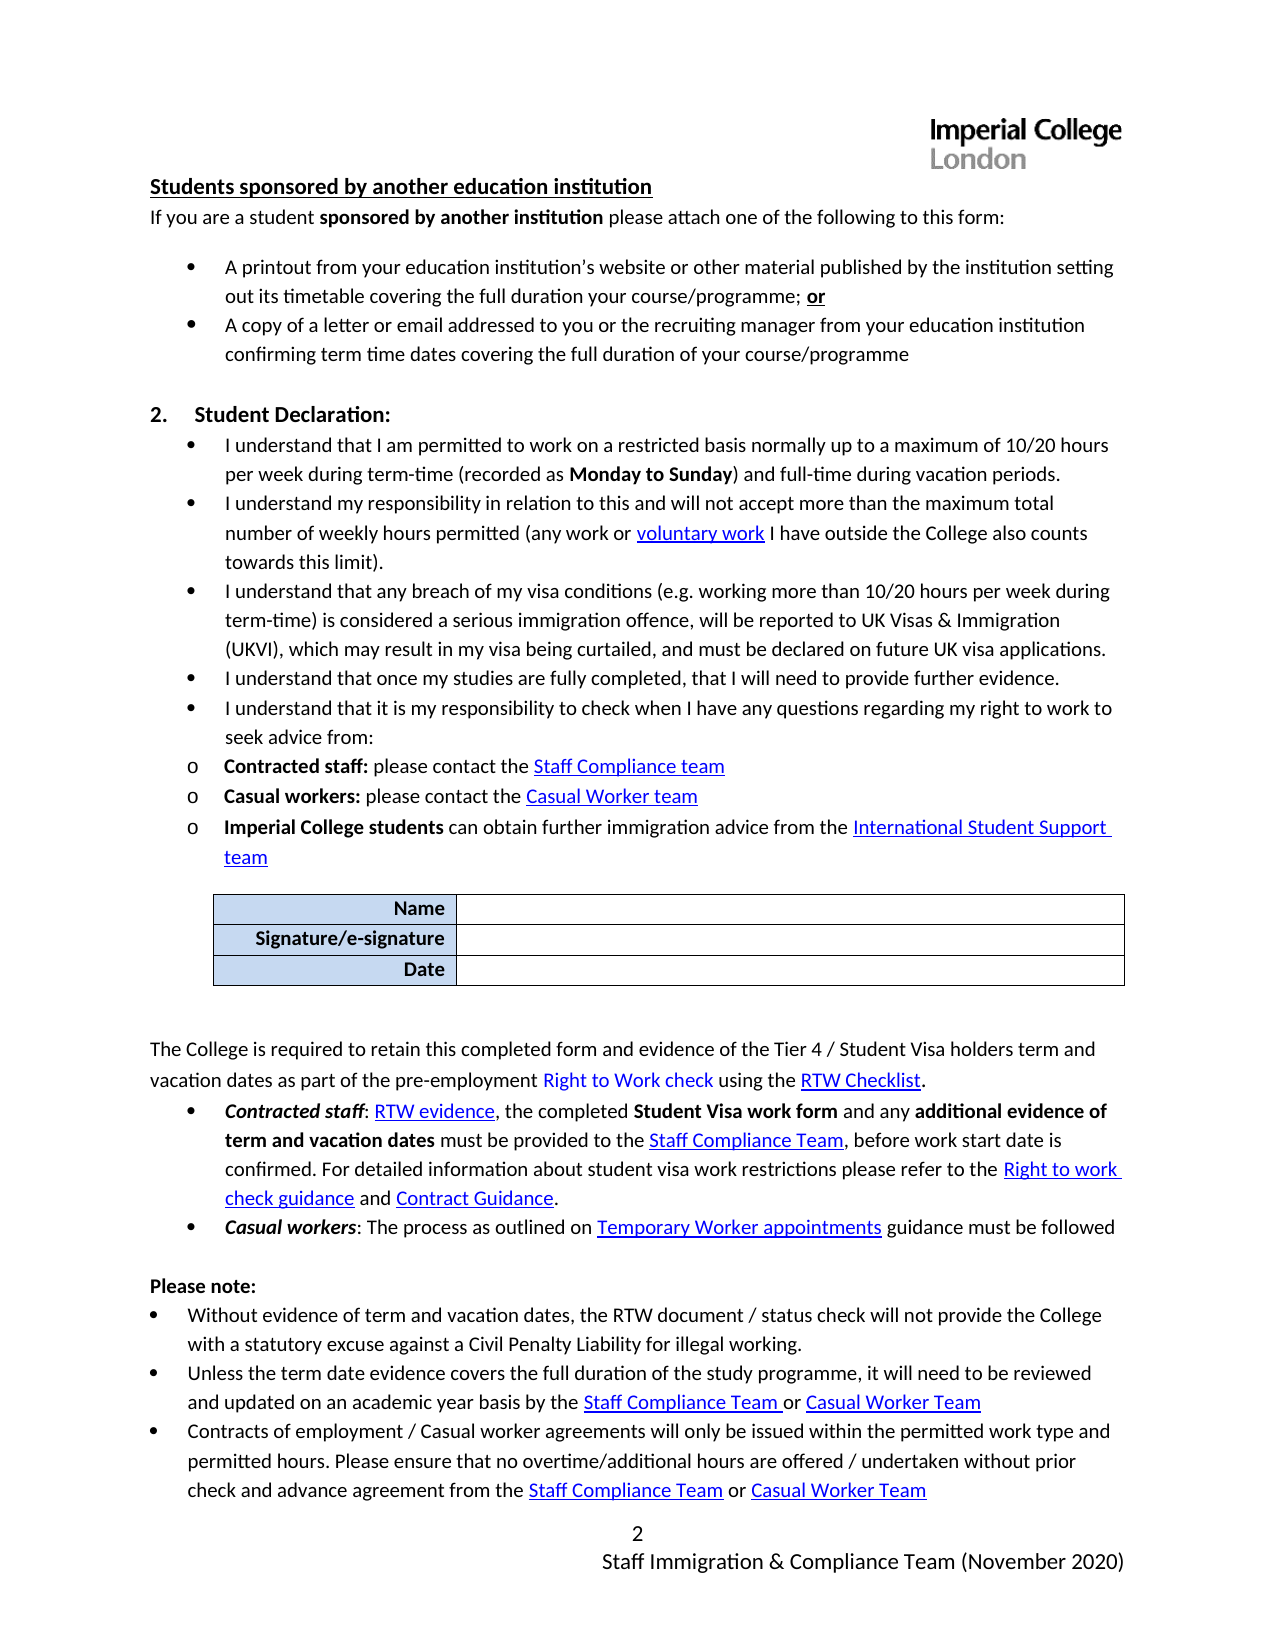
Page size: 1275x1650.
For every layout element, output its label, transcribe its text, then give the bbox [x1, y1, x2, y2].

list The College is required to retain this completed form and evidence of the Tier 4 / Student Visa holders term and vacation dates as part of the pre-employment Right to Work check using the RTW Checklist. [150, 1036, 1125, 1094]
list Imperial College students can obtain further immigration advice from the International Student Support team [186, 814, 1125, 869]
list I understand my responsibility in relation to this and will not accept more than the maximum total number of weekly hours permitted (any work or voluntary work I have outside the College also counts towards this limit). [187, 491, 1125, 574]
list I understand that once my studies are fully completed, that I will need to provide further evidence. [187, 666, 1125, 691]
list Please note: [150, 1273, 1125, 1298]
list Contracted staff: RTW evidence, the completed Student Visa work form and any additional evidence of term and vacation dates must be provided to the Staff Compliance Team, before work start date is confirmed. For detailed information about student visa work restrictions please refer to the Right to work check guidance and Contract Guidance. [187, 1098, 1125, 1211]
picture [931, 118, 1122, 169]
list I understand that any breach of my visa conditions (e.g. working more than 10/20 hours per week during term-time) is considered a serious immigration offence, will be reported to UK Visas & Immigration (UKVI), which may result in my visa being curtailed, and must be declared on future UK visa applications. [187, 578, 1125, 662]
list Contracts of employment / Casual worker agreements will only be issued within the permitted work type and permitted hours. Please ensure that no overtime/additional hours are offered / undertaken without prior check and advance agreement from the Staff Compliance Team or Casual Worker Team [150, 1419, 1125, 1502]
table_cell Date [214, 956, 456, 985]
list Casual workers: The process as outlined on Temporary Worker appointments guidance must be followed [187, 1214, 1125, 1240]
text Students sponsored by another education institution If you are a student sponsored by another institution please attach one of the following to this form: [150, 150, 1125, 229]
table_cell [457, 925, 1124, 955]
list A copy of a letter or email addressed to you or the recruiting manager from your education institution confirming term time dates covering the full duration of your course/programme [187, 312, 1125, 367]
list Casual workers: please contact the Casual Worker team [186, 783, 1125, 810]
list I understand that it is my responsibility to check when I have any questions regarding my right to work to seek advice from: [187, 695, 1125, 749]
list Unless the term date evidence covers the full duration of the study programme, it will need to be reviewed and updated on an academic year basis by the Staff Compliance Team or Casual Worker Team [150, 1360, 1125, 1415]
list Without evidence of term and vacation dates, the RTW document / status check will not provide the College with a statutory excuse against a Civil Penalty Liability for illegal working. [150, 1302, 1125, 1357]
table_header Name [214, 895, 456, 924]
table_cell [457, 956, 1124, 985]
list Student Declaration: [150, 400, 1125, 428]
list I understand that I am permitted to work on a restricted basis normally up to a maximum of 10/20 hours per week during term-time (recorded as Monday to Sunday) and full-time during vacation periods. [187, 432, 1125, 487]
table_cell Signature/e-signature [214, 925, 456, 955]
list A printout from your education institution’s website or other material published by the institution setting out its timetable covering the full duration your course/programme; or [187, 254, 1125, 309]
table_header [457, 895, 1124, 924]
list Contracted staff: please contact the Staff Compliance team [186, 753, 1125, 779]
